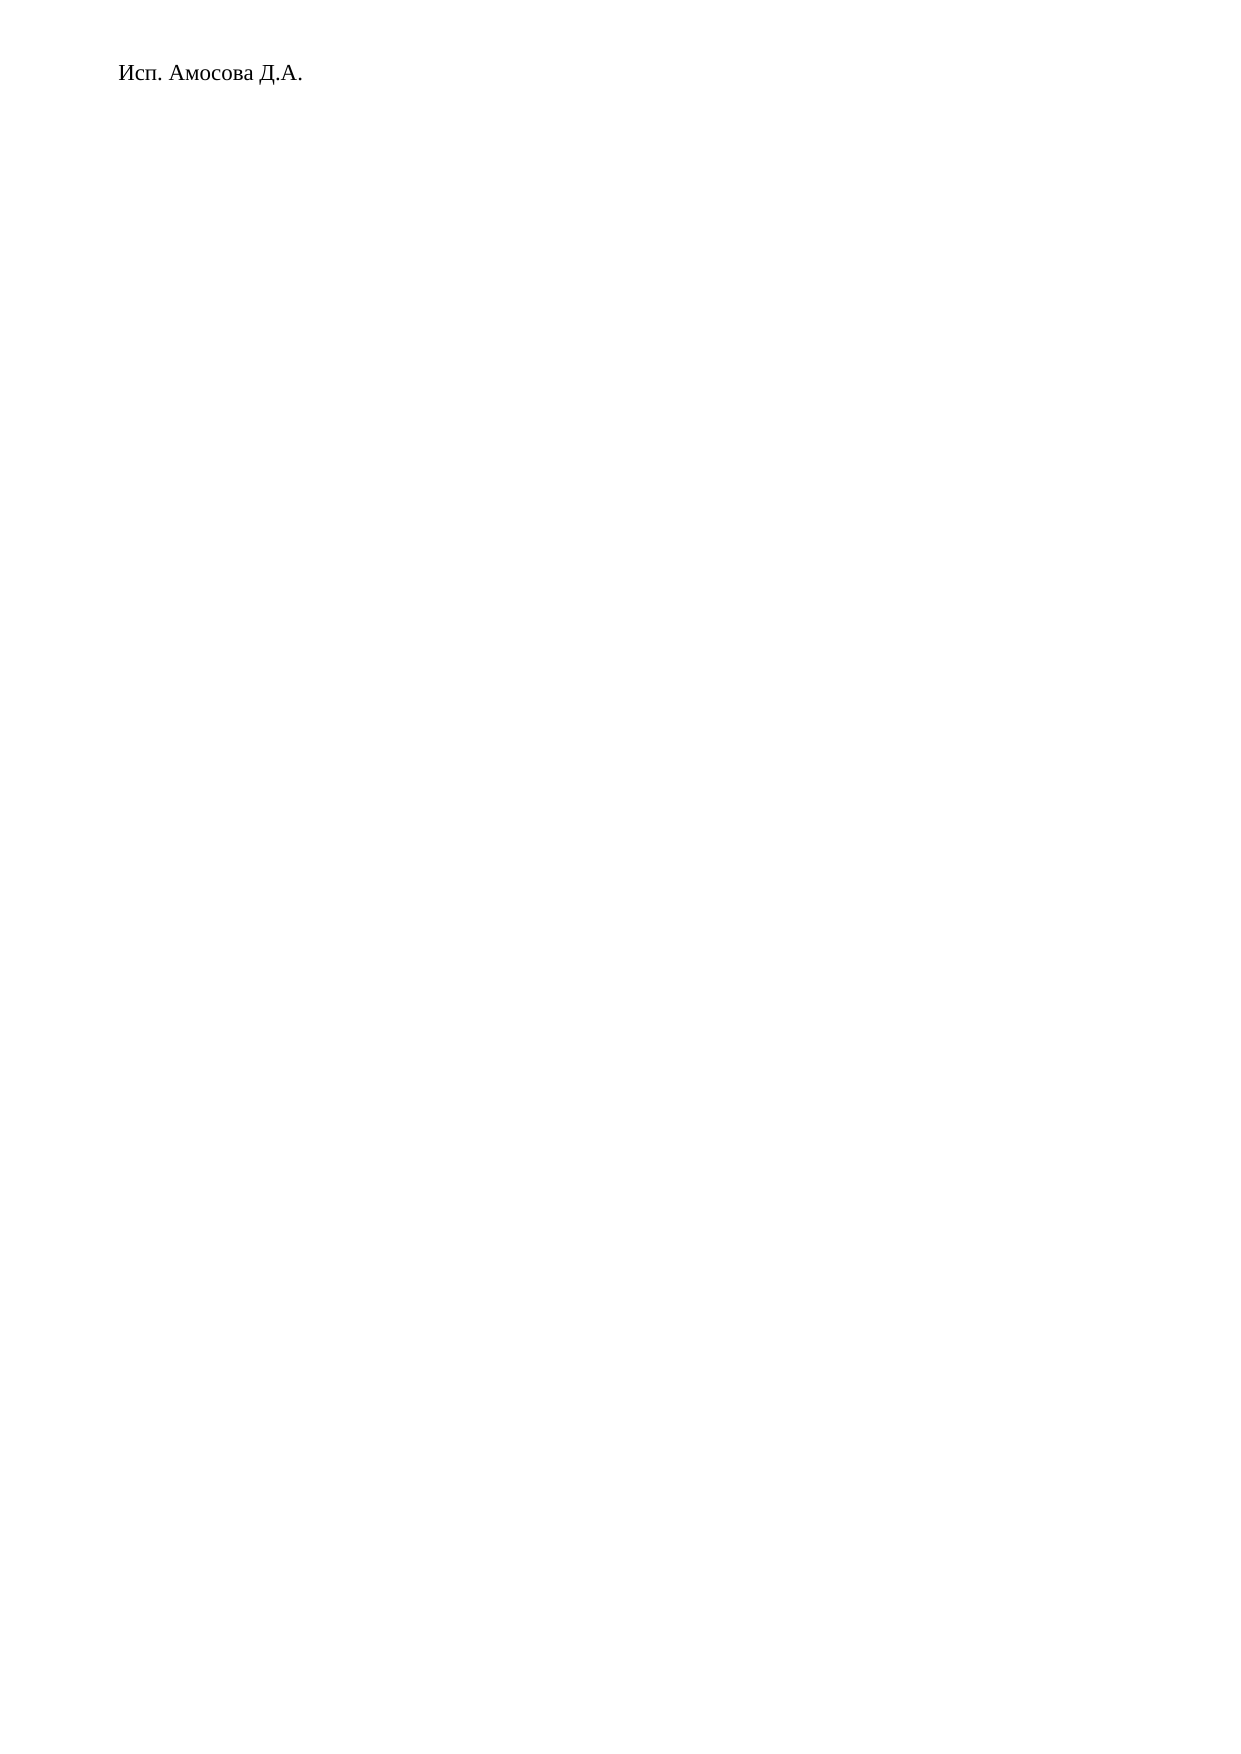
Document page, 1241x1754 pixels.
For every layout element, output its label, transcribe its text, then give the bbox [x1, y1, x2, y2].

text Исп. Амосова Д.А. [118, 59, 1152, 85]
